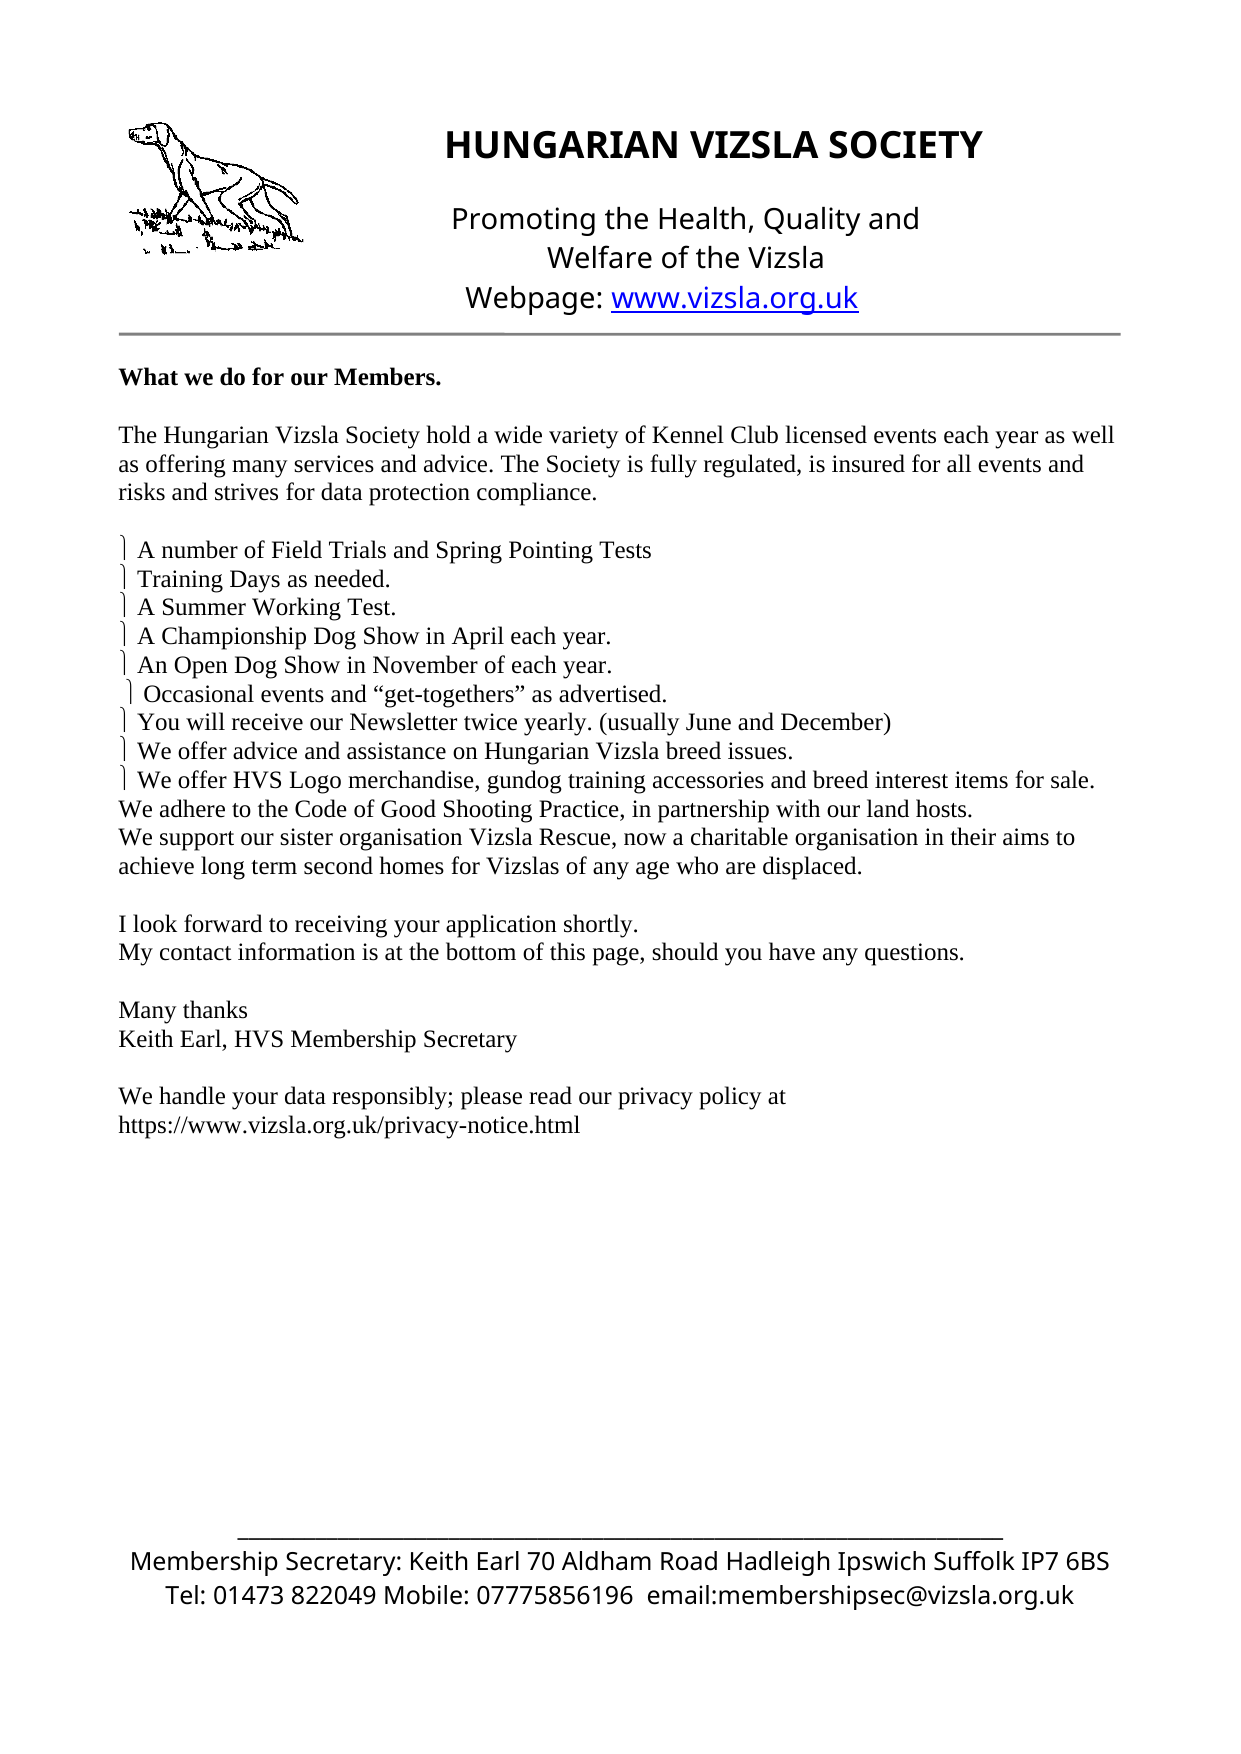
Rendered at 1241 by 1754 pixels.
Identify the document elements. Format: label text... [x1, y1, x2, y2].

text A number of Field Trials and Spring Pointing Tests [118, 535, 1122, 564]
text A Summer Working Test. [118, 592, 1122, 621]
picture [118, 118, 314, 265]
text Keith Earl, HVS Membership Secretary [118, 1024, 1122, 1052]
text A Championship Dog Show in April each year. [118, 621, 1122, 650]
text Training Days as needed. [118, 564, 1122, 592]
text An Open Dog Show in November of each year. [118, 650, 1122, 679]
text We support our sister organisation Vizsla Rescue, now a charitable organisation in their aims to achieve long term second homes for Vizslas of any age who are displaced. [118, 822, 1122, 880]
text What we do for our Members. [118, 362, 1122, 391]
text We handle your data responsibly; please read our privacy policy at https://www.vizsla.org.uk/privacy-notice.html [118, 1081, 1122, 1139]
text My contact information is at the bottom of this page, should you have any questions. [118, 937, 1122, 966]
text We offer HVS Logo merchandise, gundog training accessories and breed interest items for sale. We adhere to the Code of Good Shooting Practice, in partnership with our land hosts. [118, 765, 1122, 822]
text I look forward to receiving your application shortly. [118, 909, 1122, 937]
text We offer advice and assistance on Hungarian Vizsla breed issues. [118, 736, 1122, 765]
text Many thanks [118, 995, 1122, 1024]
text The Hungarian Vizsla Society hold a wide variety of Kennel Club licensed events each year as well as offering many services and advice. The Society is fully regulated, is insured for all events and risks and strives for data protection compliance. [118, 420, 1122, 506]
text Occasional events and “get-togethers” as advertised. [118, 679, 1122, 707]
text You will receive our Newsletter twice yearly. (usually June and December) [118, 707, 1122, 736]
